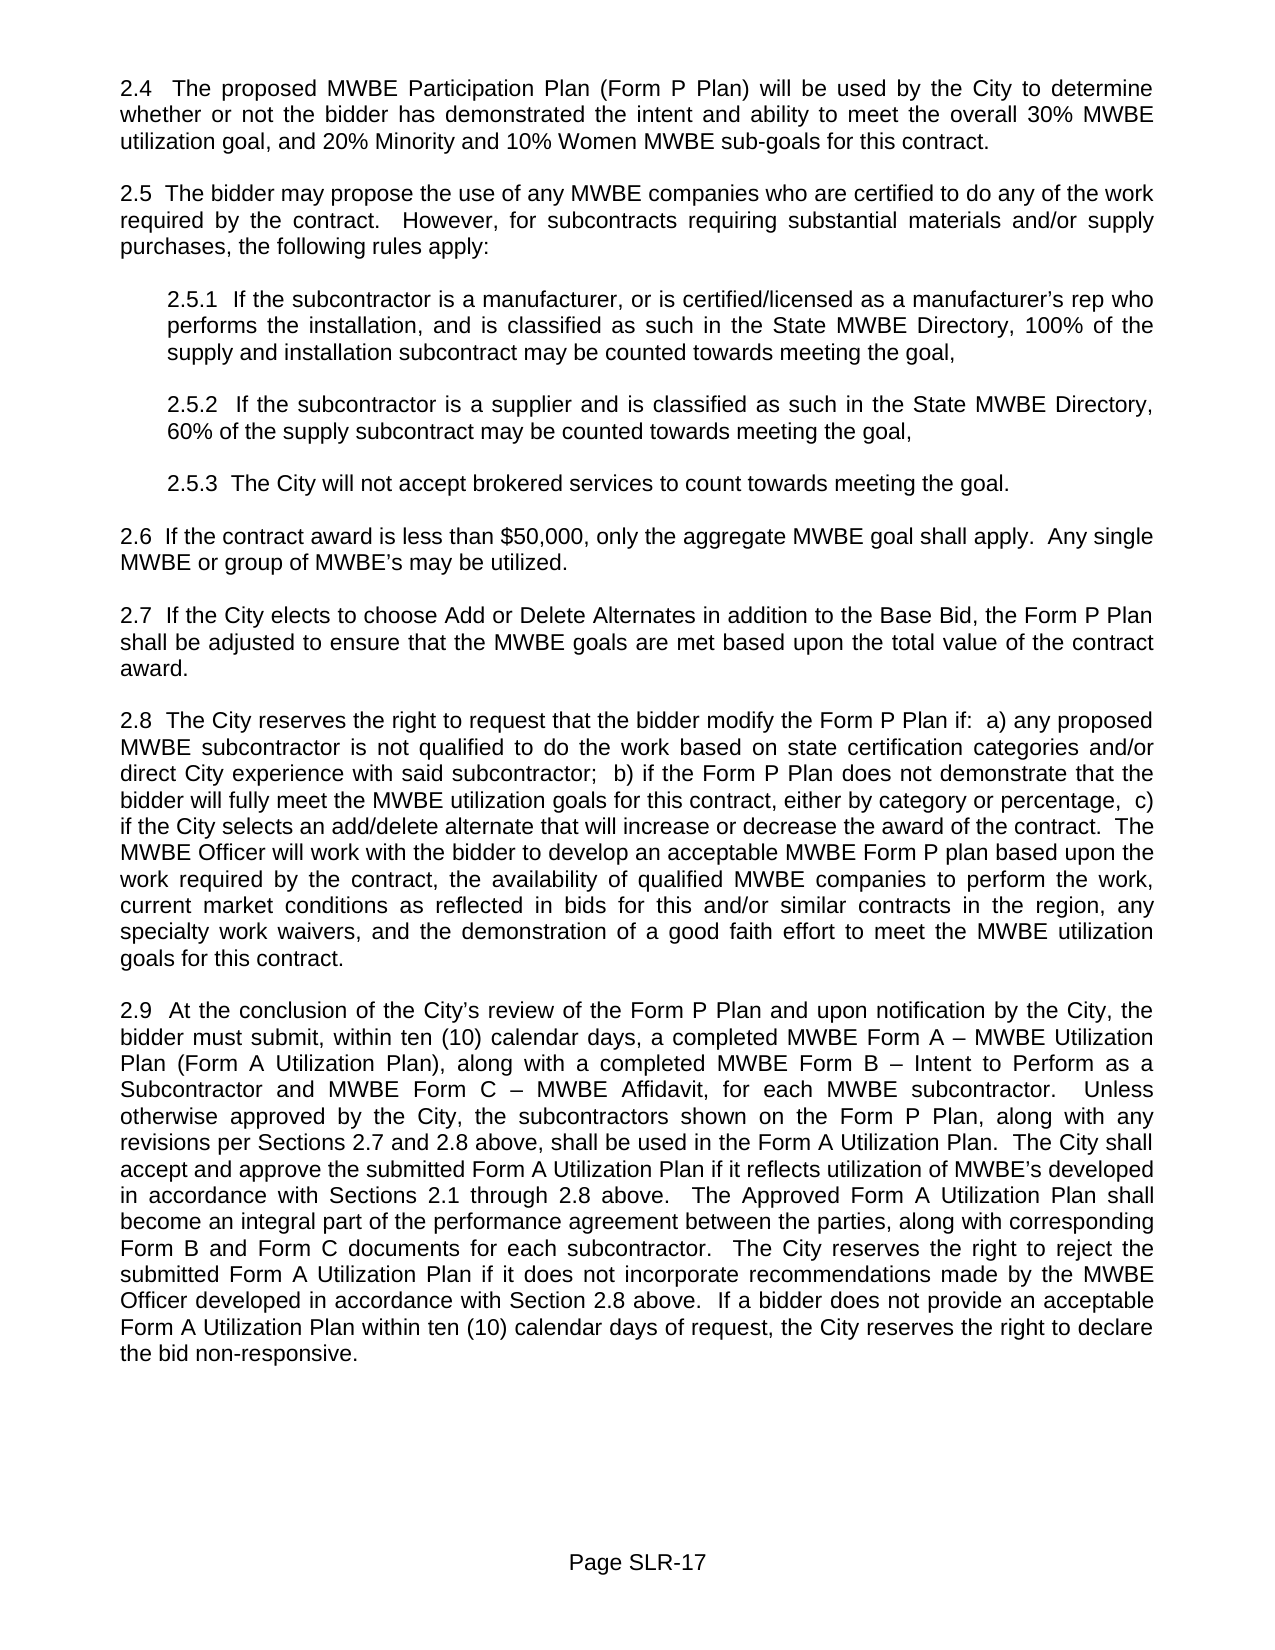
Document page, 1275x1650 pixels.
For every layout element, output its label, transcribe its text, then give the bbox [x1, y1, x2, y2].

text 2.5.1 If the subcontractor is a manufacturer, or is certified/licensed as a manufacturer’s rep who performs the installation, and is classified as such in the State MWBE Directory, 100% of the supply and installation subcontract may be counted towards meeting the goal, [167, 286, 1155, 365]
text 2.8 The City reserves the right to request that the bidder modify the Form P Plan if: a) any proposed MWBE subcontractor is not qualified to do the work based on state certification categories and/or direct City experience with said subcontractor; b) if the Form P Plan does not demonstrate that the bidder will fully meet the MWBE utilization goals for this contract, either by category or percentage, c) if the City selects an add/delete alternate that will increase or decrease the award of the contract. The MWBE Officer will work with the bidder to develop an acceptable MWBE Form P plan based upon the work required by the contract, the availability of qualified MWBE companies to perform the work, current market conditions as reflected in bids for this and/or similar contracts in the region, any specialty work waivers, and the demonstration of a good faith effort to meet the MWBE utilization goals for this contract. [120, 707, 1155, 971]
text 2.7 If the City elects to choose Add or Delete Alternates in addition to the Base Bid, the Form P Plan shall be adjusted to ensure that the MWBE goals are met based upon the total value of the contract award. [120, 602, 1155, 681]
text 2.9 At the conclusion of the City’s review of the Form P Plan and upon notification by the City, the bidder must submit, within ten (10) calendar days, a completed MWBE Form A – MWBE Utilization Plan (Form A Utilization Plan), along with a completed MWBE Form B – Intent to Perform as a Subcontractor and MWBE Form C – MWBE Affidavit, for each MWBE subcontractor. Unless otherwise approved by the City, the subcontractors shown on the Form P Plan, along with any revisions per Sections 2.7 and 2.8 above, shall be used in the Form A Utilization Plan. The City shall accept and approve the submitted Form A Utilization Plan if it reflects utilization of MWBE’s developed in accordance with Sections 2.1 through 2.8 above. The Approved Form A Utilization Plan shall become an integral part of the performance agreement between the parties, along with corresponding Form B and Form C documents for each subcontractor. The City reserves the right to reject the submitted Form A Utilization Plan if it does not incorporate recommendations made by the MWBE Officer developed in accordance with Section 2.8 above. If a bidder does not provide an acceptable Form A Utilization Plan within ten (10) calendar days of request, the City reserves the right to declare the bid non-responsive. [120, 997, 1155, 1366]
text 2.6 If the contract award is less than $50,000, only the aggregate MWBE goal shall apply. Any single MWBE or group of MWBE’s may be utilized. [120, 523, 1155, 576]
text 2.5.3 The City will not accept brokered services to count towards meeting the goal. [167, 470, 1155, 497]
text 2.5 The bidder may propose the use of any MWBE companies who are certified to do any of the work required by the contract. However, for subcontracts requiring substantial materials and/or supply purchases, the following rules apply: [120, 180, 1155, 259]
text 2.4 The proposed MWBE Participation Plan (Form P Plan) will be used by the City to determine whether or not the bidder has demonstrated the intent and ability to meet the overall 30% MWBE utilization goal, and 20% Minority and 10% Women MWBE sub-goals for this contract. [120, 75, 1155, 154]
text 2.5.2 If the subcontractor is a supplier and is classified as such in the State MWBE Directory, 60% of the supply subcontract may be counted towards meeting the goal, [167, 391, 1155, 444]
